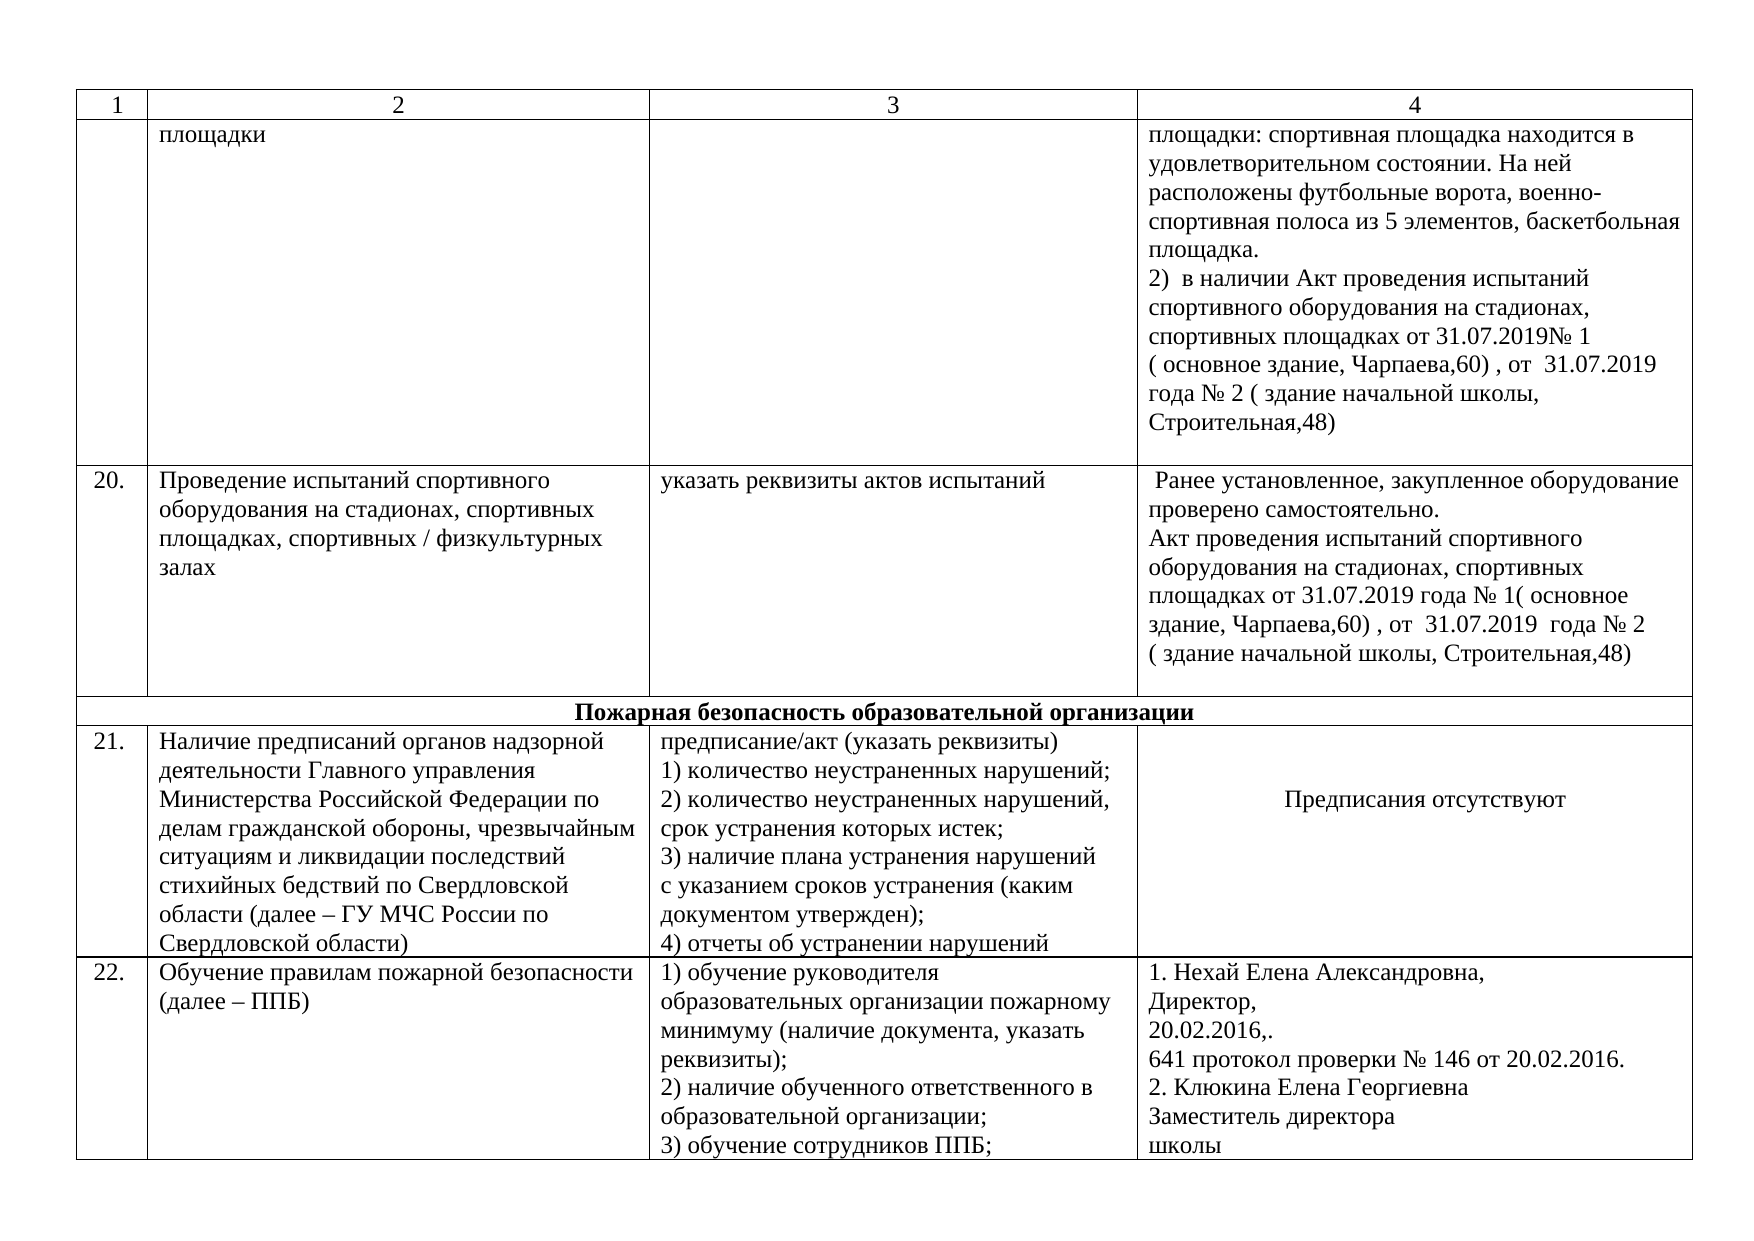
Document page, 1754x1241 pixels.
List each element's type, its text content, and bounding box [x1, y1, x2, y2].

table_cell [1138, 958, 1692, 1159]
table_cell [77, 466, 147, 696]
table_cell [650, 958, 1137, 1159]
table_header 2 [148, 90, 649, 118]
table_cell указать реквизиты актов испытаний [650, 466, 1137, 696]
table_cell Пожарная безопасность образовательной организации [77, 697, 1692, 725]
table_header 3 [650, 90, 1137, 118]
table_cell [77, 726, 147, 956]
table_cell предписание/акт (указать реквизиты) 1) количество неустраненных нарушений; 2) количество неустраненных нарушений, срок устранения которых истек; 3) наличие плана устранения нарушений с указанием сроков устранения (каким документом утвержден); 4) отчеты об устранении нарушений [650, 726, 1137, 956]
table_cell [77, 958, 147, 1159]
table_cell Наличие предписаний органов надзорной деятельности Главного управления Министерства Российской Федерации по делам гражданской обороны, чрезвычайным ситуациям и ликвидации последствий стихийных бедствий по Свердловской области (далее – ГУ МЧС России по Свердловской области) [148, 726, 649, 956]
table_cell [148, 120, 649, 464]
table_header 1 [77, 90, 147, 118]
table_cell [148, 958, 649, 1159]
table_header 4 [1138, 90, 1692, 118]
table_cell Предписания отсутствуют [1138, 726, 1692, 956]
table_cell [650, 120, 1137, 464]
table_cell Проведение испытаний спортивного оборудования на стадионах, спортивных площадках, спортивных / физкультурных залах [148, 466, 649, 696]
table_cell [77, 120, 147, 464]
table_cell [1138, 120, 1692, 464]
table_cell Ранее установленное, закупленное оборудование проверено самостоятельно. Акт проведения испытаний спортивного оборудования на стадионах, спортивных площадках от 31.07.2019 года № 1( основное здание, Чарпаева,60) , от 31.07.2019 года № 2 ( здание начальной школы, Строительная,48) [1138, 466, 1692, 696]
